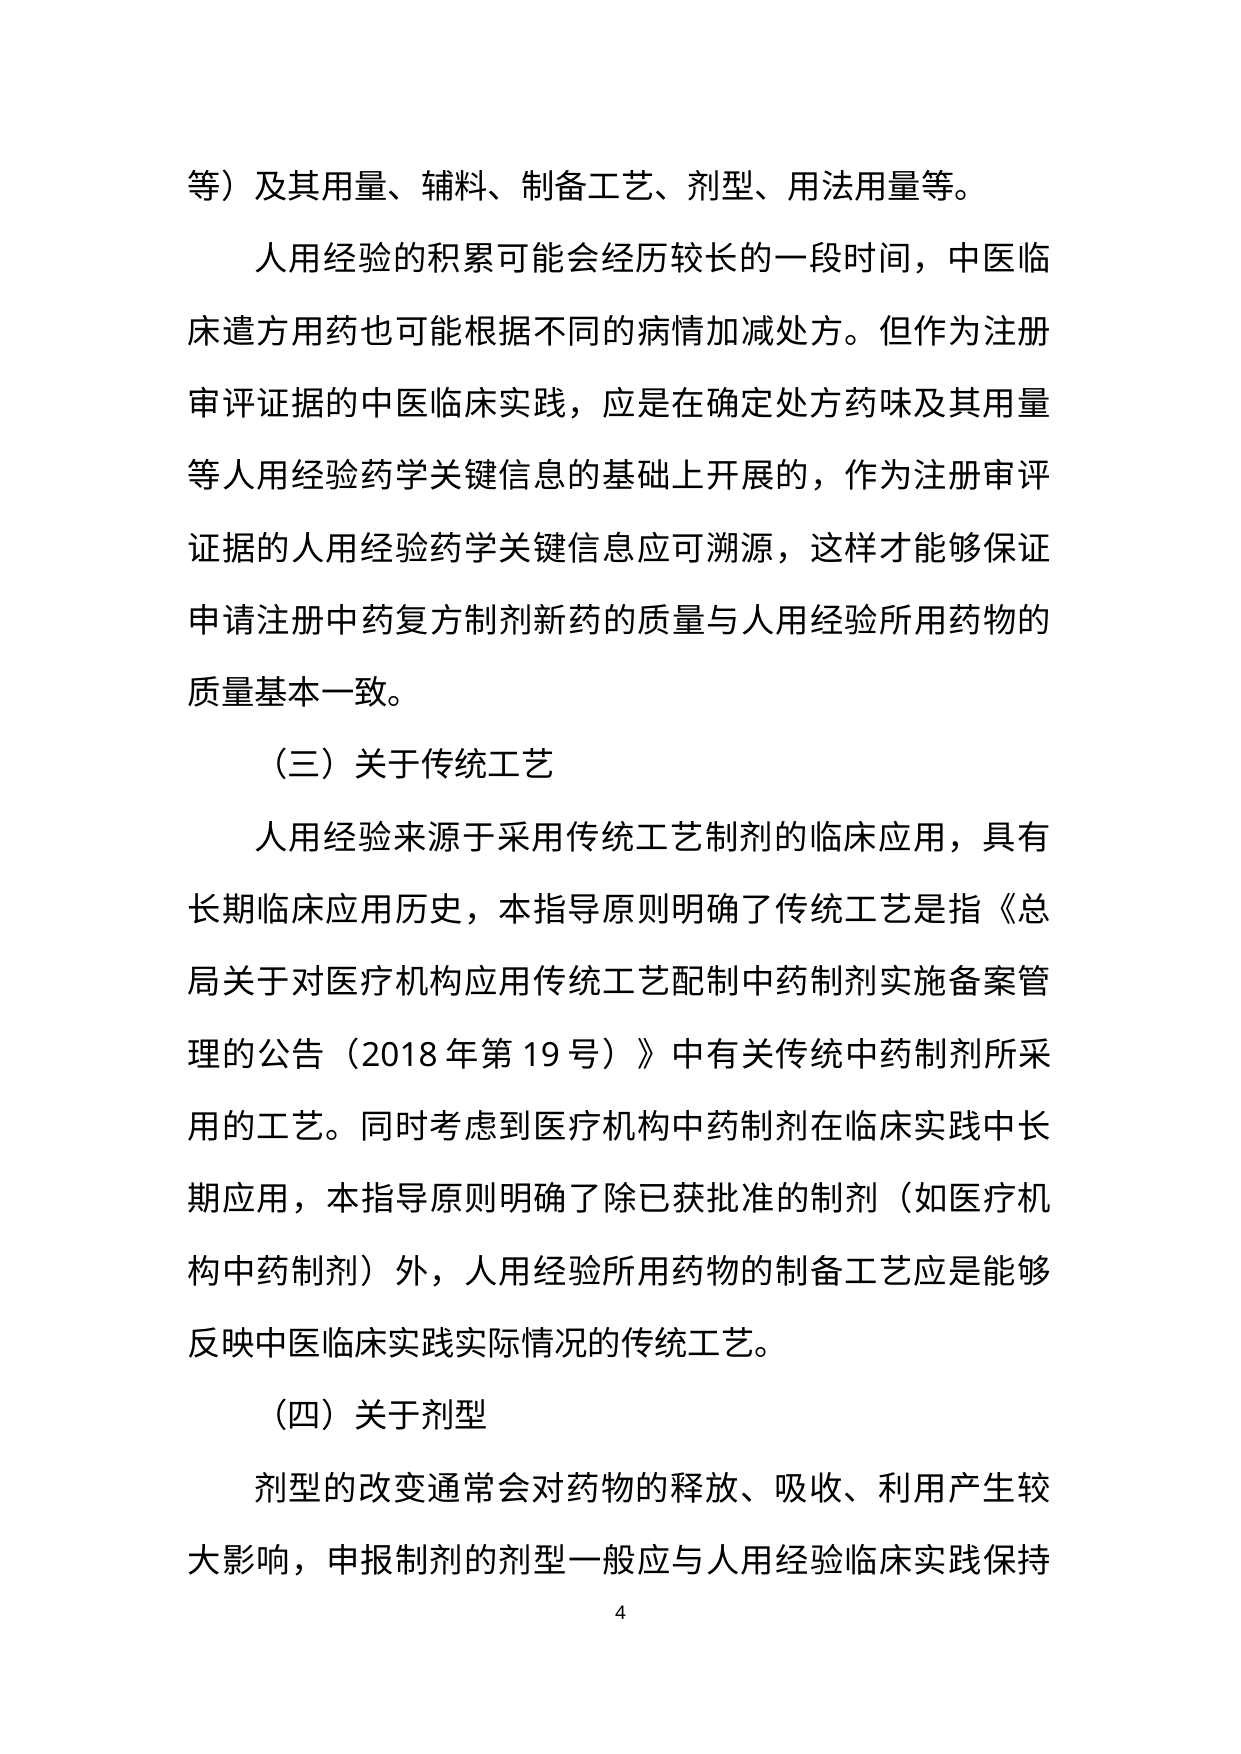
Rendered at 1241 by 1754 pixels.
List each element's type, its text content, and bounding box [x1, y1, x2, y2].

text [187, 160, 1053, 208]
text 人用经验来源于采用传统工艺制剂的临床应用，具有长期临床应用历史，本指导原则明确了传统工艺是指《总局关于对医疗机构应用传统工艺配制中药制剂实施备案管理的公告（2018年第19号）》中有关传统中药制剂所采用的工艺。同时考虑到医疗机构中药制剂在临床实践中长期应用，本指导原则明确了除已获批准的制剂（如医疗机构中药制剂）外，人用经验所用药物的制备工艺应是能够反映中医临床实践实际情况的传统工艺。 [187, 810, 1053, 1365]
text （三）关于传统工艺 [187, 738, 1053, 786]
text 人用经验的积累可能会经历较长的一段时间，中医临床遣方用药也可能根据不同的病情加减处方。但作为注册审评证据的中医临床实践，应是在确定处方药味及其用量等人用经验药学关键信息的基础上开展的，作为注册审评证据的人用经验药学关键信息应可溯源，这样才能够保证申请注册中药复方制剂新药的质量与人用经验所用药物的质量基本一致。 [187, 232, 1053, 714]
text （四）关于剂型 [187, 1389, 1053, 1437]
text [187, 1461, 1053, 1582]
